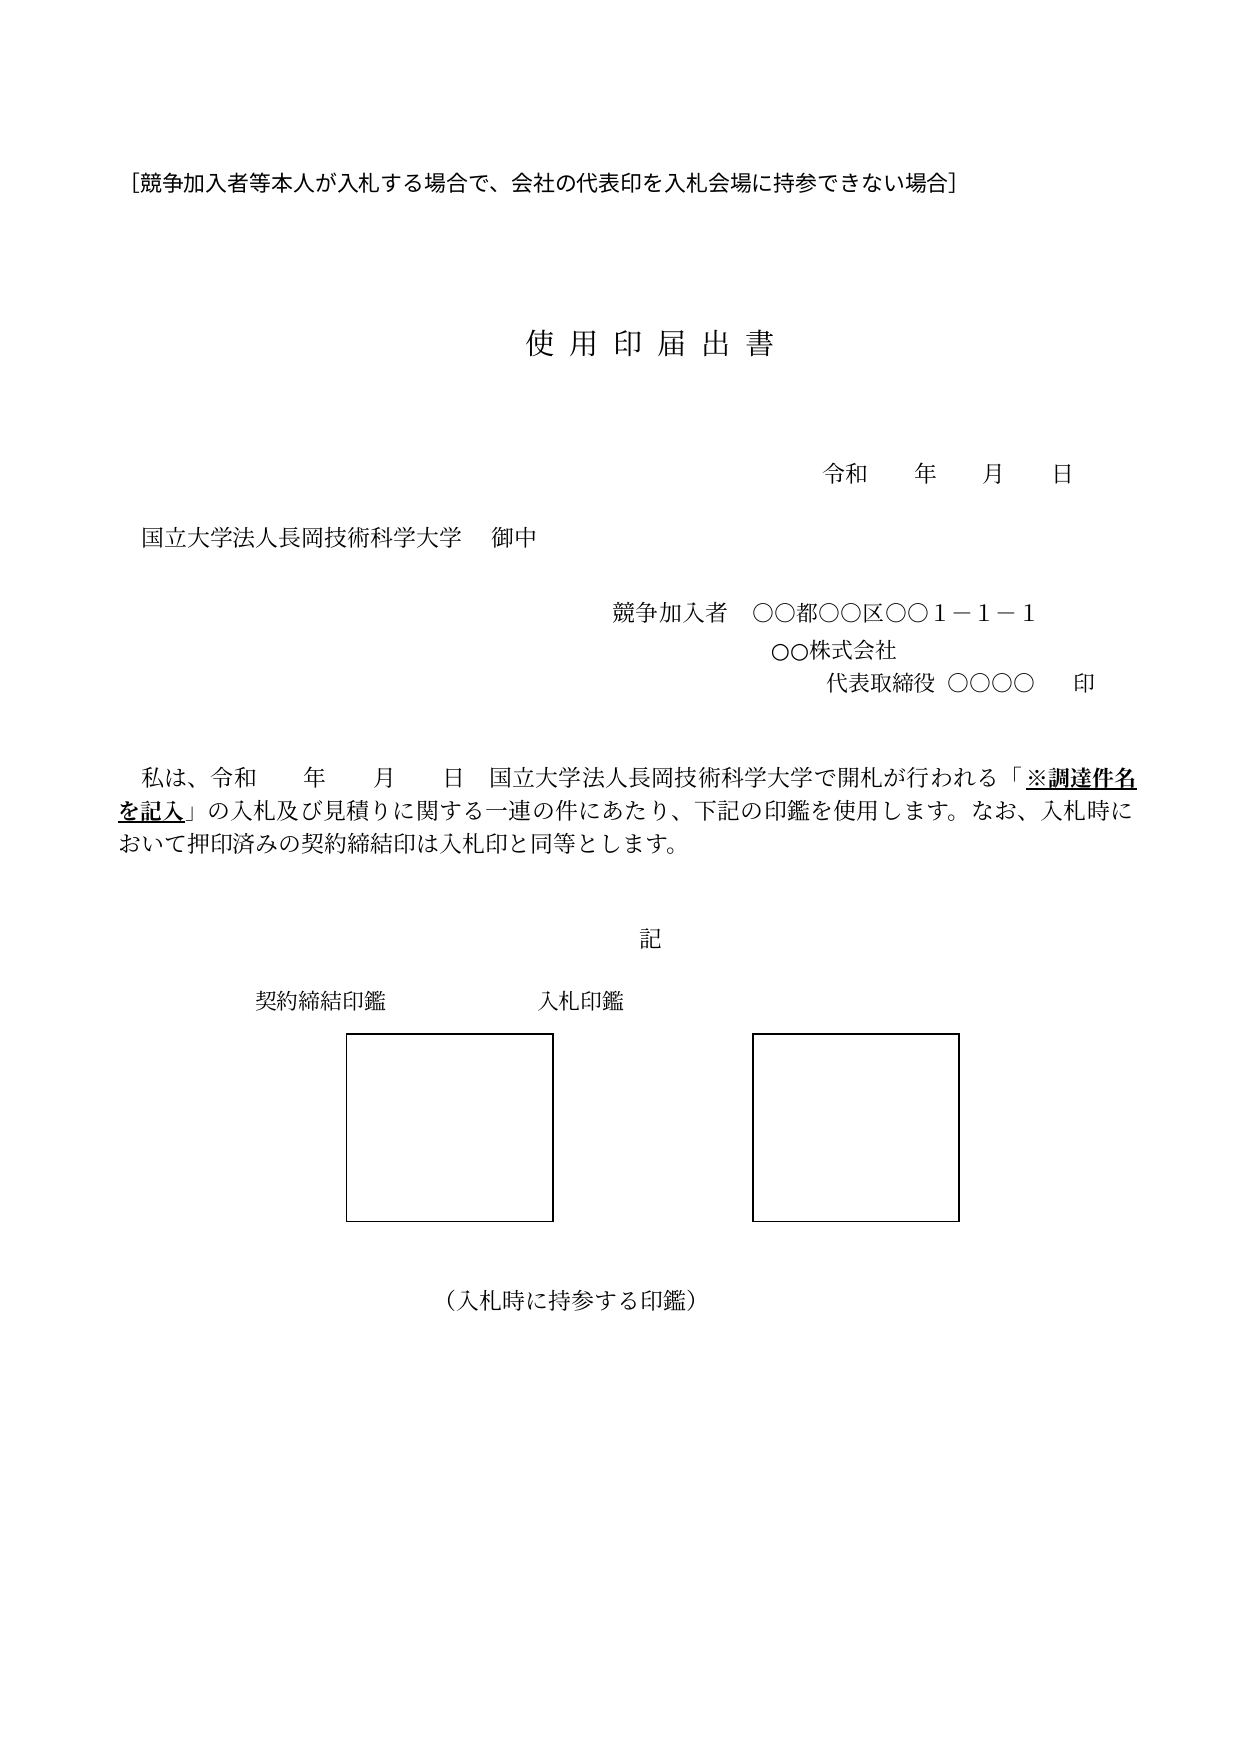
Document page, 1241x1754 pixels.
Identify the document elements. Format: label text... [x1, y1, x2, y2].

text 使 用 印 届 出 書 [118, 321, 1183, 363]
text ○○株式会社 [118, 628, 1138, 666]
text （入札時に持参する印鑑） [118, 1283, 1183, 1316]
text 契約締結印鑑 入札印鑑 [118, 984, 1183, 1015]
text 代表取締役 ○○○○ 印 [118, 666, 1095, 697]
text 令和 年 月 日 [118, 456, 1091, 489]
text 私は、令和 年 月 日 国立大学法人長岡技術科学大学で開札が行われる「※調達件名を記入」の入札及び見積りに関する一連の件にあたり、下記の印鑑を使用します。なお、入札時において押印済みの契約締結印は入札印と同等とします。 [118, 760, 1137, 859]
text 競争加入者 ○○都○○区○○１－１－１ [118, 591, 1138, 628]
text ［競争加入者等本人が入札する場合で、会社の代表印を入札会場に持参できない場合］ [118, 166, 1183, 197]
subtitle 記 [118, 921, 1183, 954]
text 国立大学法人長岡技術科学大学 御中 [118, 521, 1183, 553]
